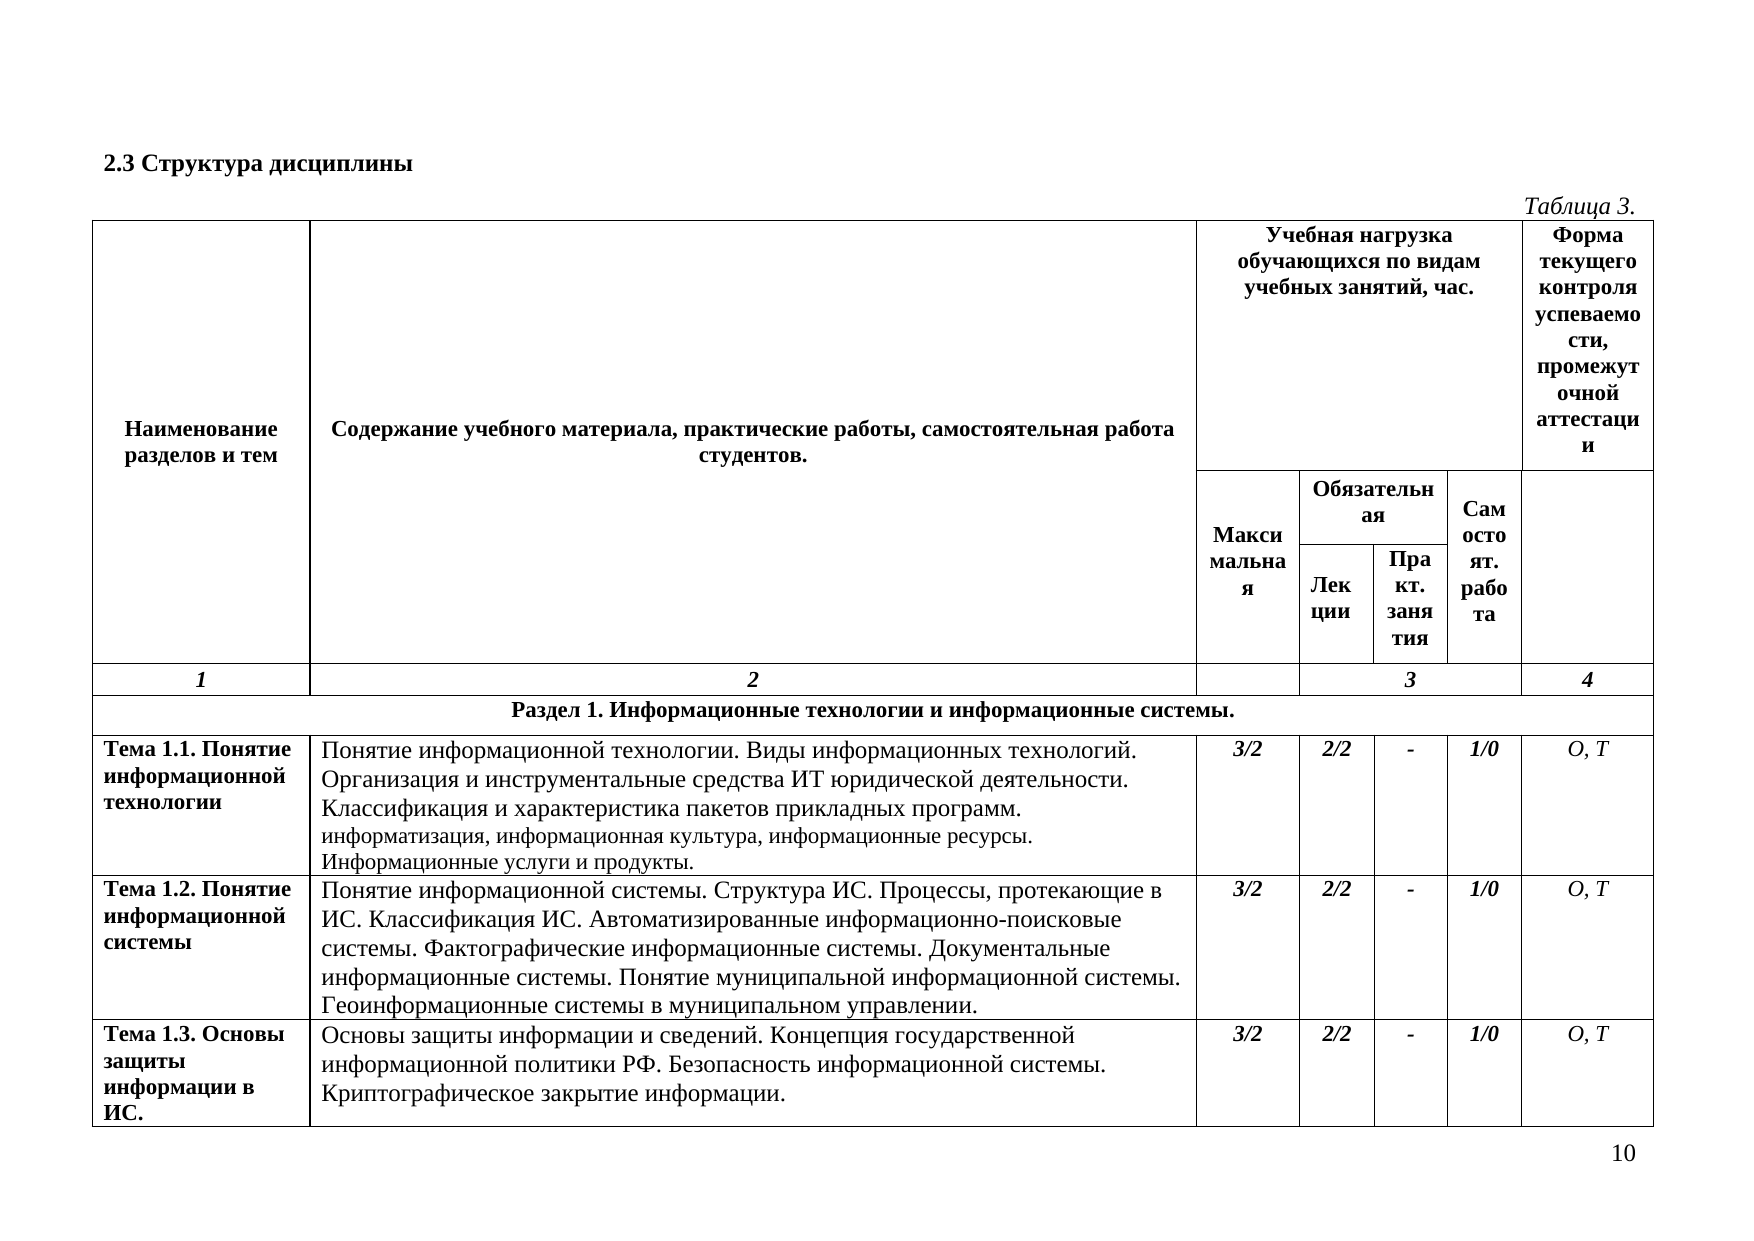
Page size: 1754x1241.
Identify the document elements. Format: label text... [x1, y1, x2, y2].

table_cell 2/2 [1300, 736, 1374, 874]
table_cell Понятие информационной системы. Структура ИС. Процессы, протекающие в ИС. Классификация ИС. Автоматизированные информационно-поисковые системы. Фактографические информационные системы. Документальные информационные системы. Понятие муниципальной информационной системы. Геоинформационные системы в муниципальном управлении. [311, 876, 1196, 1019]
text Таблица 3. [103, 191, 1636, 219]
table_cell О, Т [1522, 876, 1653, 1019]
table_cell Практ. занятия [1374, 545, 1447, 663]
table_cell 1/0 [1448, 1020, 1521, 1126]
table_cell - [1375, 876, 1447, 1019]
table_cell Обязательная [1300, 471, 1447, 544]
table_header Учебная нагрузка обучающихся по видам учебных занятий, час. [1197, 221, 1522, 470]
table_cell Раздел 1. Информационные технологии и информационные системы. [93, 696, 1653, 734]
table_cell 3/2 [1197, 876, 1299, 1019]
table_cell Основы защиты информации и сведений. Концепция государственной информационной политики РФ. Безопасность информационной системы. Криптографическое закрытие информации. [311, 1020, 1196, 1126]
table_cell [1197, 664, 1299, 695]
table_cell Максимальная [1197, 471, 1299, 663]
table_header Наименование разделов и тем [93, 221, 309, 663]
table_cell Самостоят. работа [1448, 471, 1521, 663]
table_cell О, Т [1522, 1020, 1653, 1126]
table_cell 4 [1522, 664, 1653, 695]
table_cell Тема 1.2. Понятие информационной системы [93, 876, 309, 1019]
table_cell Лекции [1300, 545, 1373, 663]
table_cell 1/0 [1448, 736, 1521, 874]
table_cell - [1375, 736, 1447, 874]
table_cell О, Т [1522, 736, 1653, 874]
table_cell 3/2 [1197, 736, 1299, 874]
table_cell 1 [93, 664, 309, 695]
table_cell 2 [311, 664, 1196, 695]
table_cell 3 [1300, 664, 1521, 695]
table_cell Понятие информационной технологии. Виды информационных технологий. Организация и инструментальные средства ИТ юридической деятельности. Классификация и характеристика пакетов прикладных программ. информатизация, информационная культура, информационные ресурсы. Информационные услуги и продукты. [311, 736, 1196, 874]
text 2.3 Структура дисциплины [103, 148, 1636, 176]
table_header Содержание учебного материала, практические работы, самостоятельная работа студентов. [311, 221, 1196, 663]
table_cell Тема 1.1. Понятие информационной технологии [93, 736, 309, 874]
table_cell 3/2 [1197, 1020, 1299, 1126]
table_cell 2/2 [1300, 1020, 1374, 1126]
table_cell 1/0 [1448, 876, 1521, 1019]
table_cell 2/2 [1300, 876, 1374, 1019]
table_header Форма текущего контроля успеваемости, промежуточной аттестации [1523, 221, 1653, 470]
table_cell - [1375, 1020, 1447, 1126]
table_cell [1522, 471, 1653, 663]
table_cell Тема 1.3. Основы защиты информации в ИС. [93, 1020, 309, 1126]
